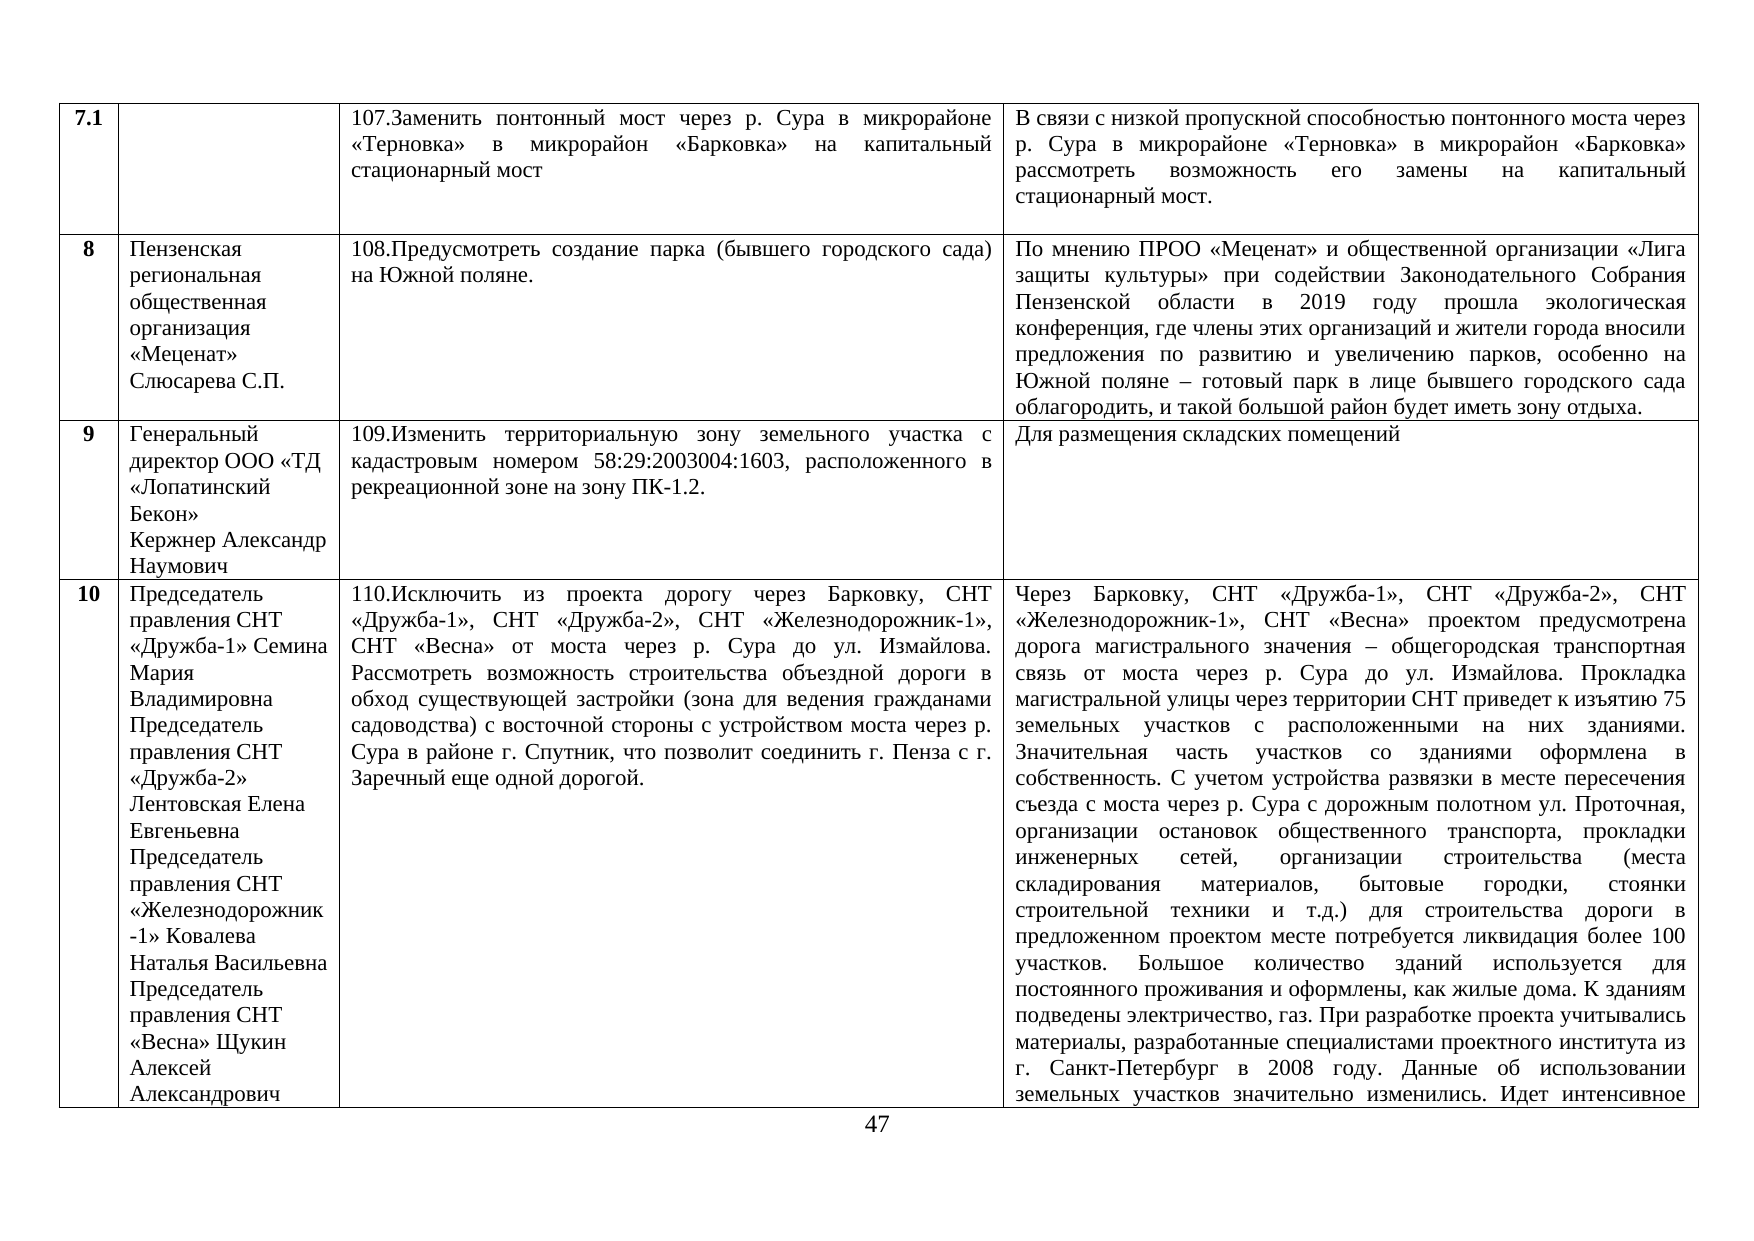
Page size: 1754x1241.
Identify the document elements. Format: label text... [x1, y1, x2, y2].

table_cell 107.Заменить понтонный мост через р. Сура в микрорайоне «Терновка» в микрорайон «Барковка» на капитальный стационарный мост [340, 104, 1003, 234]
table_cell 109.Изменить территориальную зону земельного участка с кадастровым номером 58:29:2003004:1603, расположенного в рекреационной зоне на зону ПК-1.2. [340, 421, 1003, 579]
table_cell Пензенская региональная общественная организация «Меценат» Слюсарева С.П. [119, 235, 339, 419]
table_cell 10 [60, 580, 118, 1107]
table_cell Генеральный директор ООО «ТД «Лопатинский Бекон» Кержнер Александр Наумович [119, 421, 339, 579]
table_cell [119, 104, 339, 234]
table_cell 8 [60, 235, 118, 419]
table_cell 108.Предусмотреть создание парка (бывшего городского сада) на Южной поляне. [340, 235, 1003, 419]
table_cell Для размещения складских помещений [1004, 421, 1698, 579]
table_cell 9 [60, 421, 118, 579]
table_cell 7.1 [60, 104, 118, 234]
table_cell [119, 580, 339, 1107]
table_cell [340, 580, 1003, 1107]
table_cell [1004, 580, 1698, 1107]
table_cell В связи с низкой пропускной способностью понтонного моста через р. Сура в микрорайоне «Терновка» в микрорайон «Барковка» рассмотреть возможность его замены на капитальный стационарный мост. [1004, 104, 1698, 234]
table_cell По мнению ПРОО «Меценат» и общественной организации «Лига защиты культуры» при содействии Законодательного Собрания Пензенской области в 2019 году прошла экологическая конференция, где члены этих организаций и жители города вносили предложения по развитию и увеличению парков, особенно на Южной поляне – готовый парк в лице бывшего городского сада облагородить, и такой большой район будет иметь зону отдыха. [1004, 235, 1698, 419]
